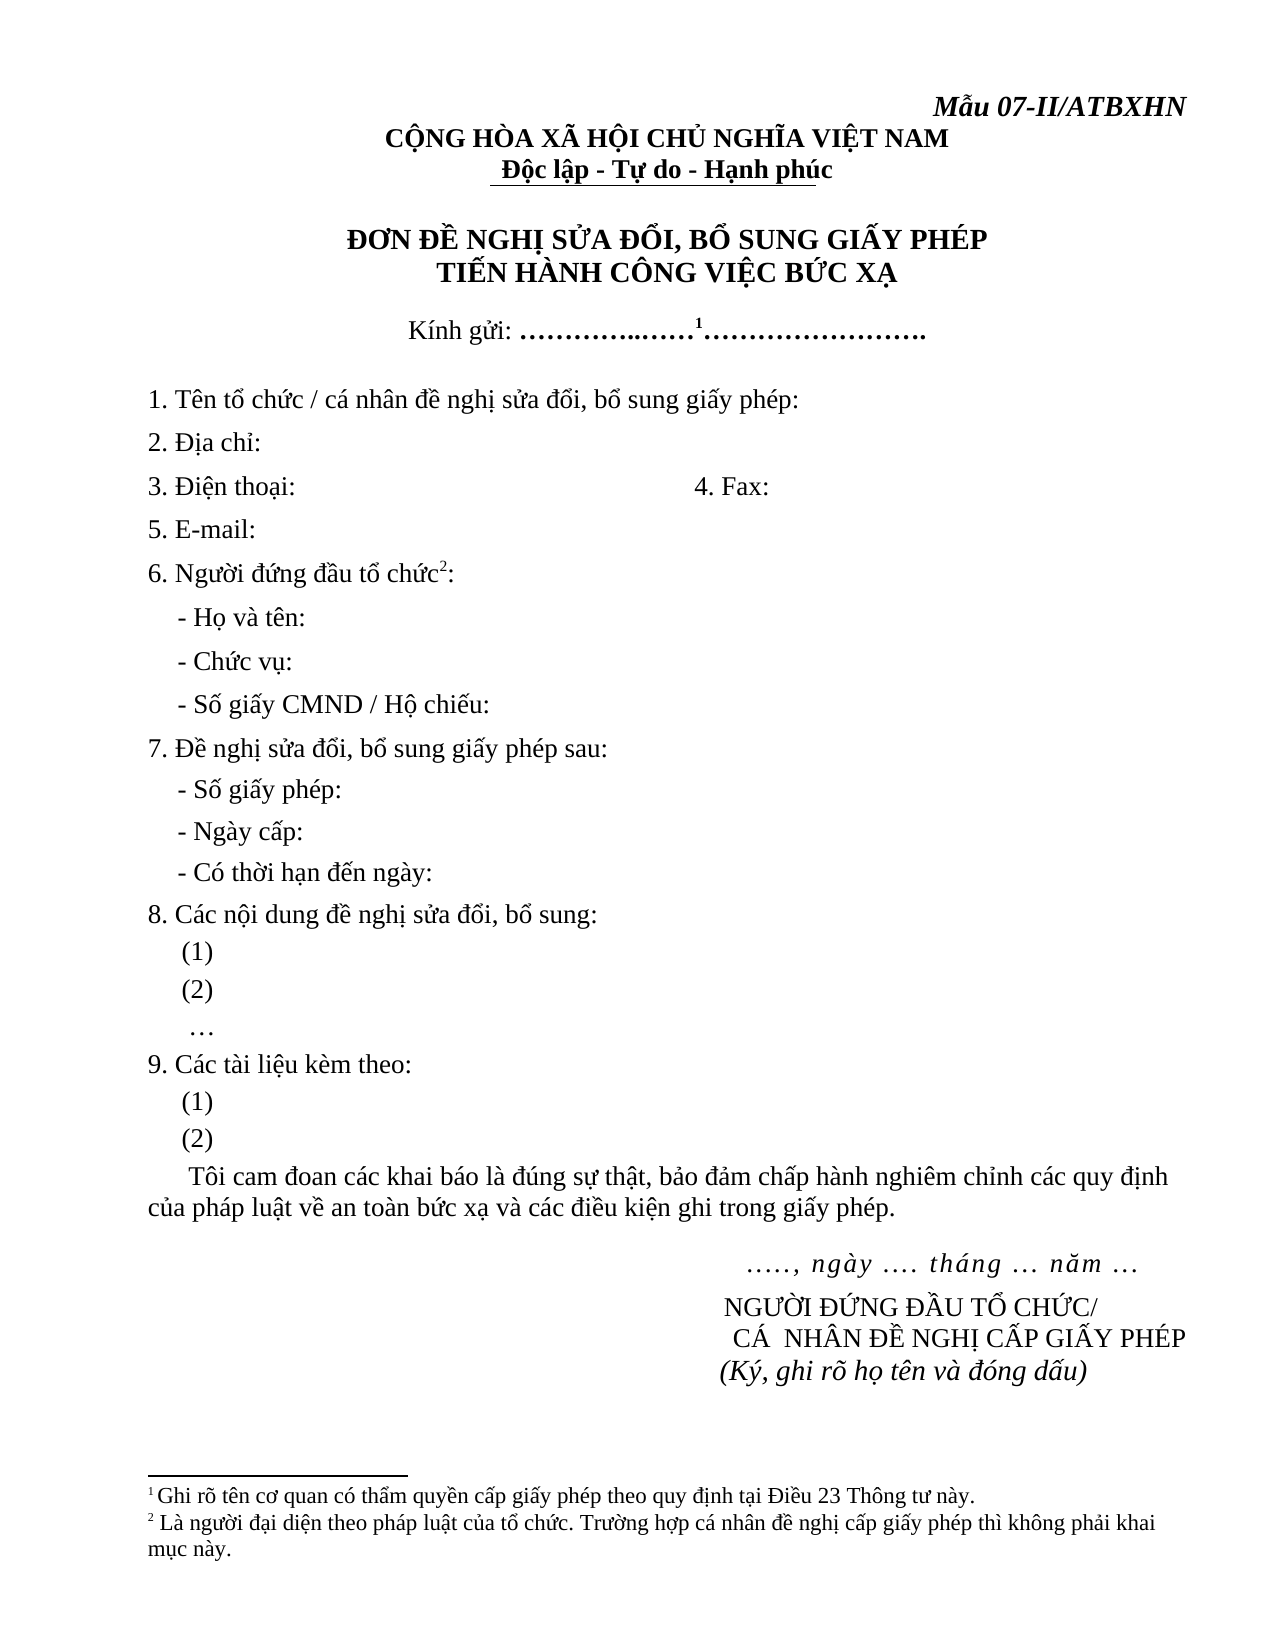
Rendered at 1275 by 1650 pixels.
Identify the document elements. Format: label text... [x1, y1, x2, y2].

text (1) [148, 936, 1186, 967]
text 9. Các tài liệu kèm theo: [148, 1048, 1186, 1079]
text Tôi cam đoan các khai báo là đúng sự thật, bảo đảm chấp hành nghiêm chỉnh các quy định của pháp luật về an toàn bức xạ và các điều kiện ghi trong giấy phép. [148, 1160, 1186, 1222]
text 5. E-mail: [148, 514, 1186, 545]
text (1) [148, 1085, 1186, 1116]
text (2) [148, 973, 1186, 1004]
text 6. Người đứng đầu tổ chức: [148, 557, 1186, 588]
text 7. Đề nghị sửa đổi, bổ sung giấy phép sau: [148, 732, 1186, 763]
text - Số giấy CMND / Hộ chiếu: [177, 688, 1186, 719]
text … [148, 1010, 1186, 1041]
text 8. Các nội dung đề nghị sửa đổi, bổ sung: [148, 898, 1186, 929]
text ....., ngày .... tháng ... năm ... [148, 1247, 1186, 1278]
text Độc lập - Tự do - Hạnh phúc [148, 153, 1186, 184]
text (2) [148, 1122, 1186, 1154]
text CÁ NHÂN ĐỀ NGHỊ CẤP GIẤY PHÉP [148, 1322, 1186, 1353]
text Mẫu 07-II/ATBXHN [148, 89, 1186, 122]
text (Ký, ghi rõ họ tên và đóng dấu) [148, 1353, 1186, 1387]
text Kính gửi: …………..…………………………. [148, 314, 1186, 345]
text - Ngày cấp: [177, 815, 1186, 846]
text - Chức vụ: [177, 644, 1186, 676]
text 2. Địa chỉ: [148, 426, 1186, 457]
text 1. Tên tổ chức / cá nhân đề nghị sửa đổi, bổ sung giấy phép: [148, 383, 1186, 414]
text ĐƠN ĐỀ NGHỊ SỬA ĐỔI, BỔ SUNG GIẤY PHÉP TIẾN HÀNH CÔNG VIỆC BỨC XẠ [148, 222, 1186, 289]
text - Họ và tên: [177, 601, 1186, 632]
text - Số giấy phép: [177, 773, 1186, 804]
text 3. Điện thoại: 4. Fax: [148, 470, 1186, 501]
text NGƯỜI ĐỨNG ĐẦU TỔ CHỨC/ [148, 1291, 1186, 1322]
text CỘNG HÒA XÃ HỘI CHỦ NGHĨA VIỆT NAM [148, 122, 1186, 153]
text - Có thời hạn đến ngày: [177, 857, 1186, 888]
